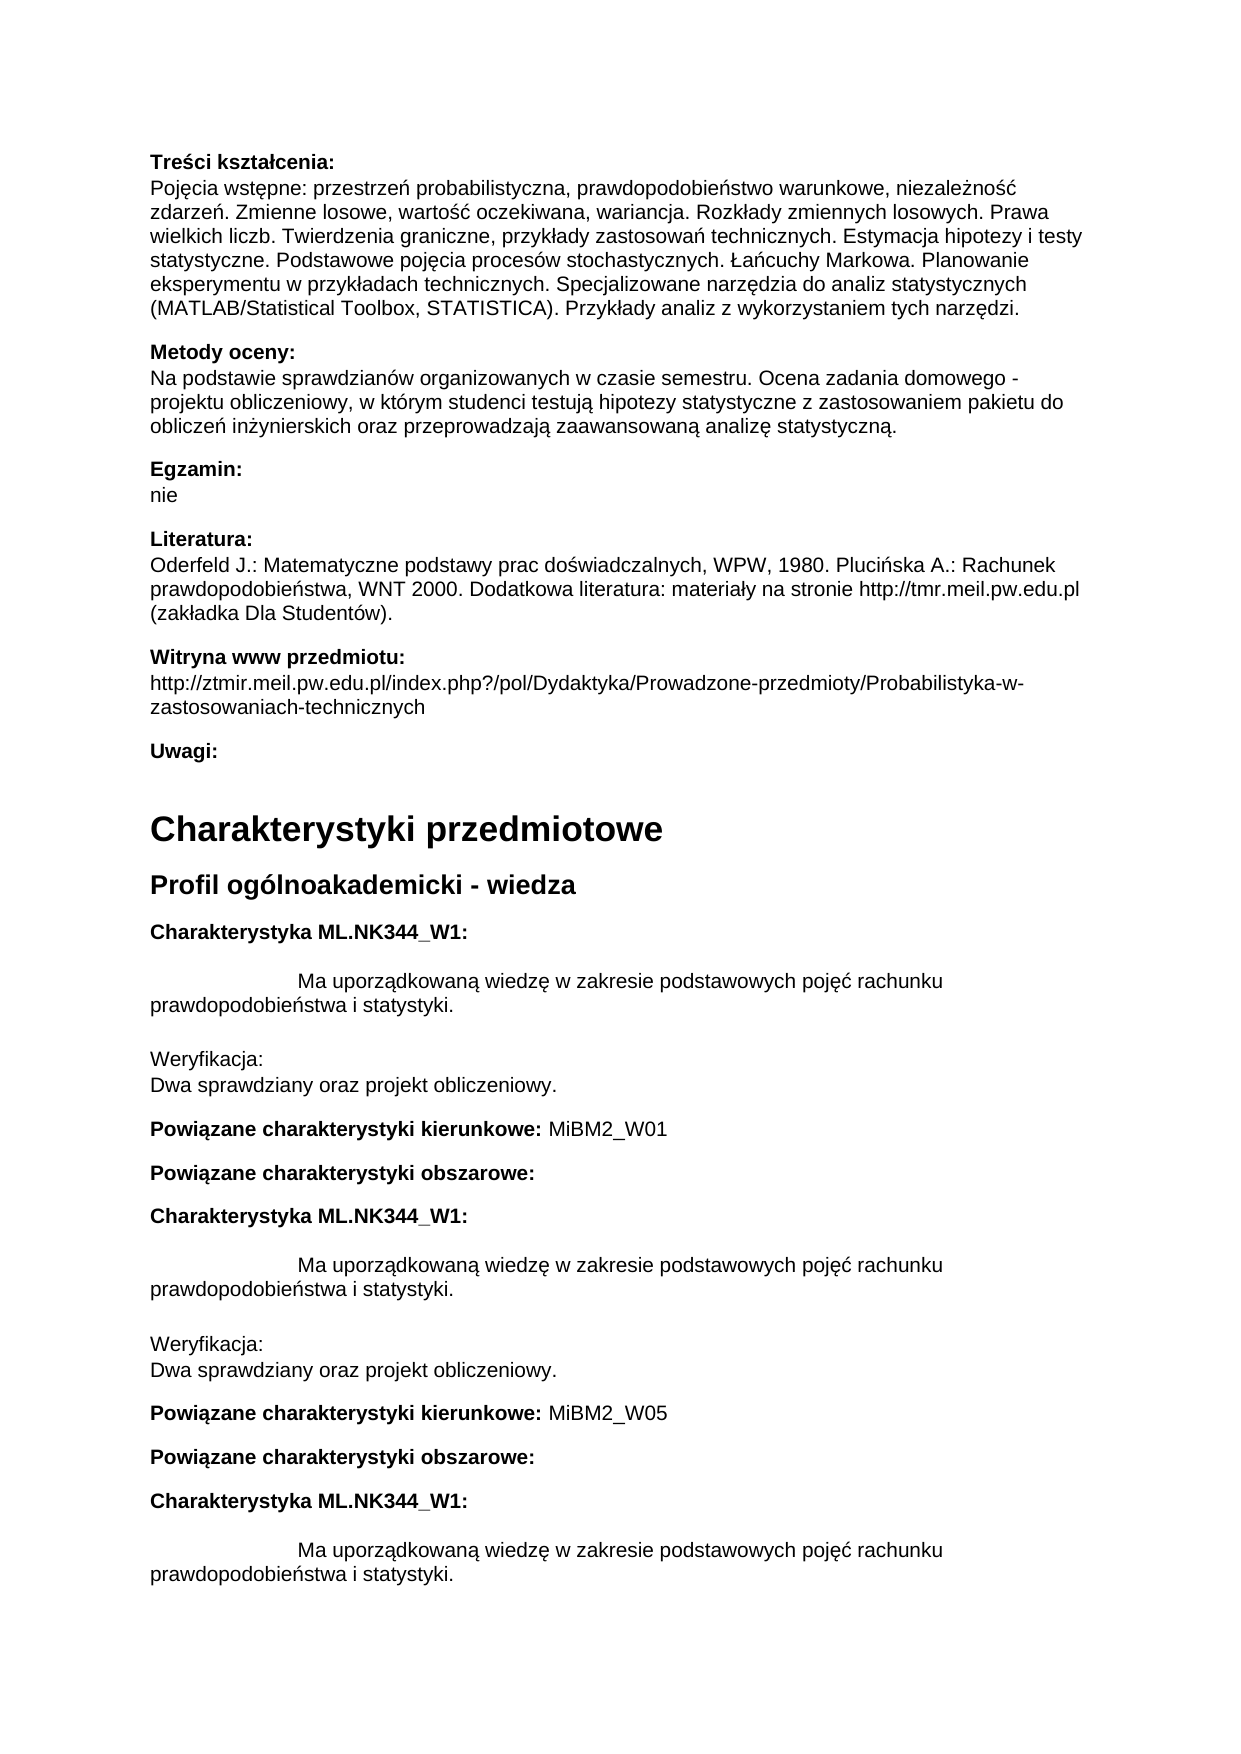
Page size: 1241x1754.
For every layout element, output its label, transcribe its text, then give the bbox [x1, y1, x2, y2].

text Ma uporządkowaną wiedzę w zakresie podstawowych pojęć rachunku prawdopodobieństwa i statystyki. [150, 1229, 1090, 1325]
text Powiązane charakterystyki kierunkowe: MiBM2_W05 [150, 1401, 1090, 1425]
text Powiązane charakterystyki obszarowe: [150, 1445, 1090, 1469]
text Pojęcia wstępne: przestrzeń probabilistyczna, prawdopodobieństwo warunkowe, niezależność zdarzeń. Zmienne losowe, wartość oczekiwana, wariancja. Rozkłady zmiennych losowych. Prawa wielkich liczb. Twierdzenia graniczne, przykłady zastosowań technicznych. Estymacja hipotezy i testy statystyczne. Podstawowe pojęcia procesów stochastycznych. Łańcuchy Markowa. Planowanie eksperymentu w przykładach technicznych. Specjalizowane narzędzia do analiz statystycznych (MATLAB/Statistical Toolbox, STATISTICA). Przykłady analiz z wykorzystaniem tych narzędzi. [150, 176, 1090, 320]
text Treści kształcenia: [150, 150, 1090, 174]
text Powiązane charakterystyki kierunkowe: MiBM2_W01 [150, 1117, 1090, 1141]
text Na podstawie sprawdzianów organizowanych w czasie semestru. Ocena zadania domowego - projektu obliczeniowy, w którym studenci testują hipotezy statystyczne z zastosowaniem pakietu do obliczeń inżynierskich oraz przeprowadzają zaawansowaną analizę statystyczną. [150, 366, 1090, 437]
text Charakterystyka ML.NK344_W1: [150, 920, 1090, 944]
text Charakterystyka ML.NK344_W1: [150, 1204, 1090, 1228]
text Metody oceny: [150, 339, 1090, 363]
text Charakterystyka ML.NK344_W1: [150, 1489, 1090, 1513]
text http://ztmir.meil.pw.edu.pl/index.php?/pol/Dydaktyka/Prowadzone-przedmioty/Probabilistyka-w-zastosowaniach-technicznych [150, 671, 1090, 719]
text Literatura: [150, 527, 1090, 551]
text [150, 1514, 1090, 1586]
text Dwa sprawdziany oraz projekt obliczeniowy. [150, 1073, 1090, 1097]
subtitle Charakterystyki przedmiotowe [150, 808, 1090, 849]
text Oderfeld J.: Matematyczne podstawy prac doświadczalnych, WPW, 1980. Plucińska A.: Rachunek prawdopodobieństwa, WNT 2000. Dodatkowa literatura: materiały na stronie http://tmr.meil.pw.edu.pl (zakładka Dla Studentów). [150, 553, 1090, 625]
text Weryfikacja: [150, 1047, 1090, 1071]
text Egzamin: [150, 457, 1090, 481]
subtitle Profil ogólnoakademicki - wiedza [150, 869, 1090, 900]
text Powiązane charakterystyki obszarowe: [150, 1161, 1090, 1184]
text Weryfikacja: [150, 1331, 1090, 1355]
text Uwagi: [150, 738, 1090, 762]
text nie [150, 483, 1090, 507]
text Dwa sprawdziany oraz projekt obliczeniowy. [150, 1357, 1090, 1381]
text Ma uporządkowaną wiedzę w zakresie podstawowych pojęć rachunku prawdopodobieństwa i statystyki. [150, 945, 1090, 1041]
text Witryna www przedmiotu: [150, 645, 1090, 669]
